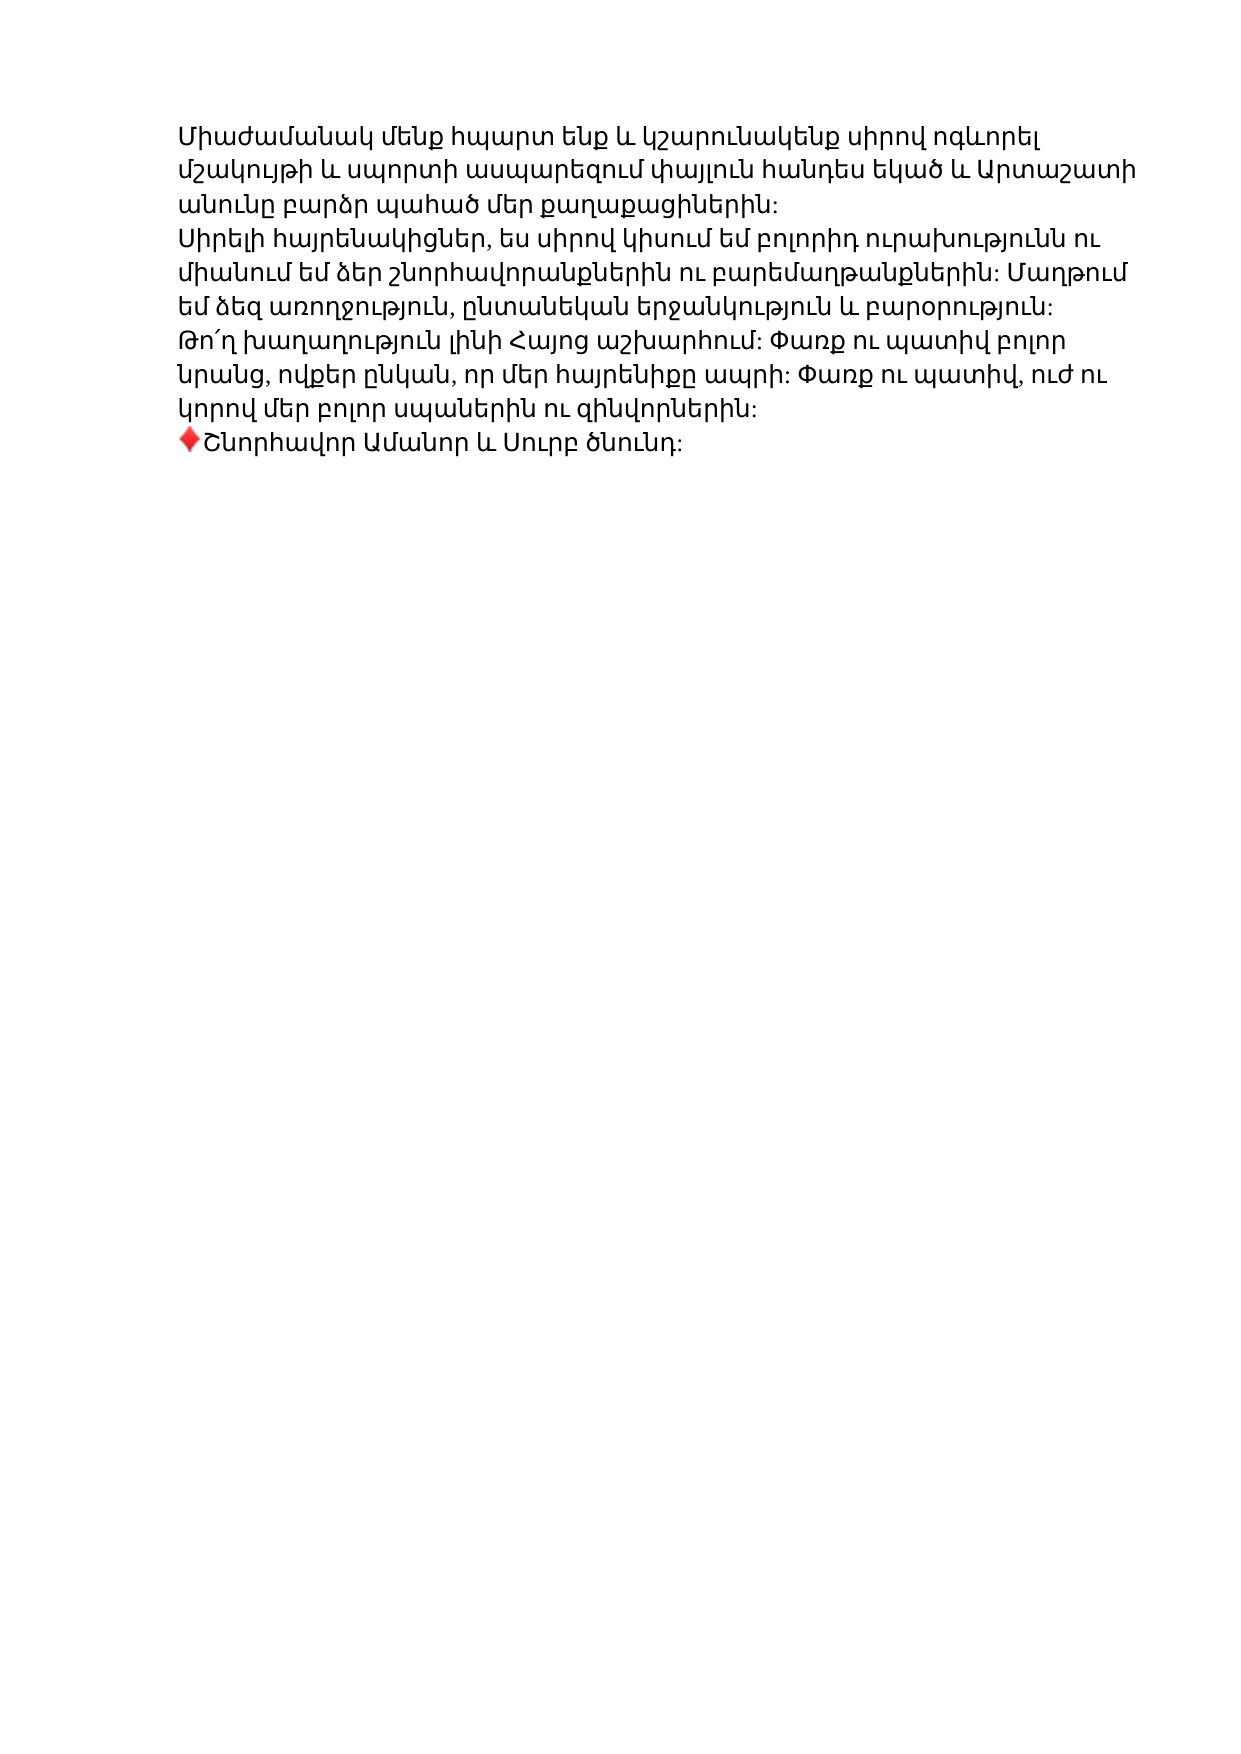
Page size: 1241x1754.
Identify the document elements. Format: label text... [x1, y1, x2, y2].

text Թո՛ղ խաղաղություն լինի Հայոց աշխարհում: Փառք ու պատիվ բոլոր նրանց, ովքեր ընկան, որ մեր հայրենիքը ապրի: Փառք ու պատիվ, ուժ ու կորով մեր բոլոր սպաներին ու զինվորներին: [177, 322, 1152, 425]
picture [177, 426, 203, 452]
text Շնորհավոր Ամանոր և Սուրբ ծնունդ: [177, 425, 1152, 459]
text Միաժամանակ մենք հպարտ ենք և կշարունակենք սիրով ոգևորել մշակույթի և սպորտի ասպարեզում փայլուն հանդես եկած և Արտաշատի անունը բարձր պահած մեր քաղաքացիներին: [177, 118, 1152, 220]
text Սիրելի հայրենակիցներ, ես սիրով կիսում եմ բոլորիդ ուրախությունն ու միանում եմ ձեր շնորհավորանքներին ու բարեմաղթանքներին: Մաղթում եմ ձեզ առողջություն, ընտանեկան երջանկություն և բարօրություն: [177, 220, 1152, 322]
